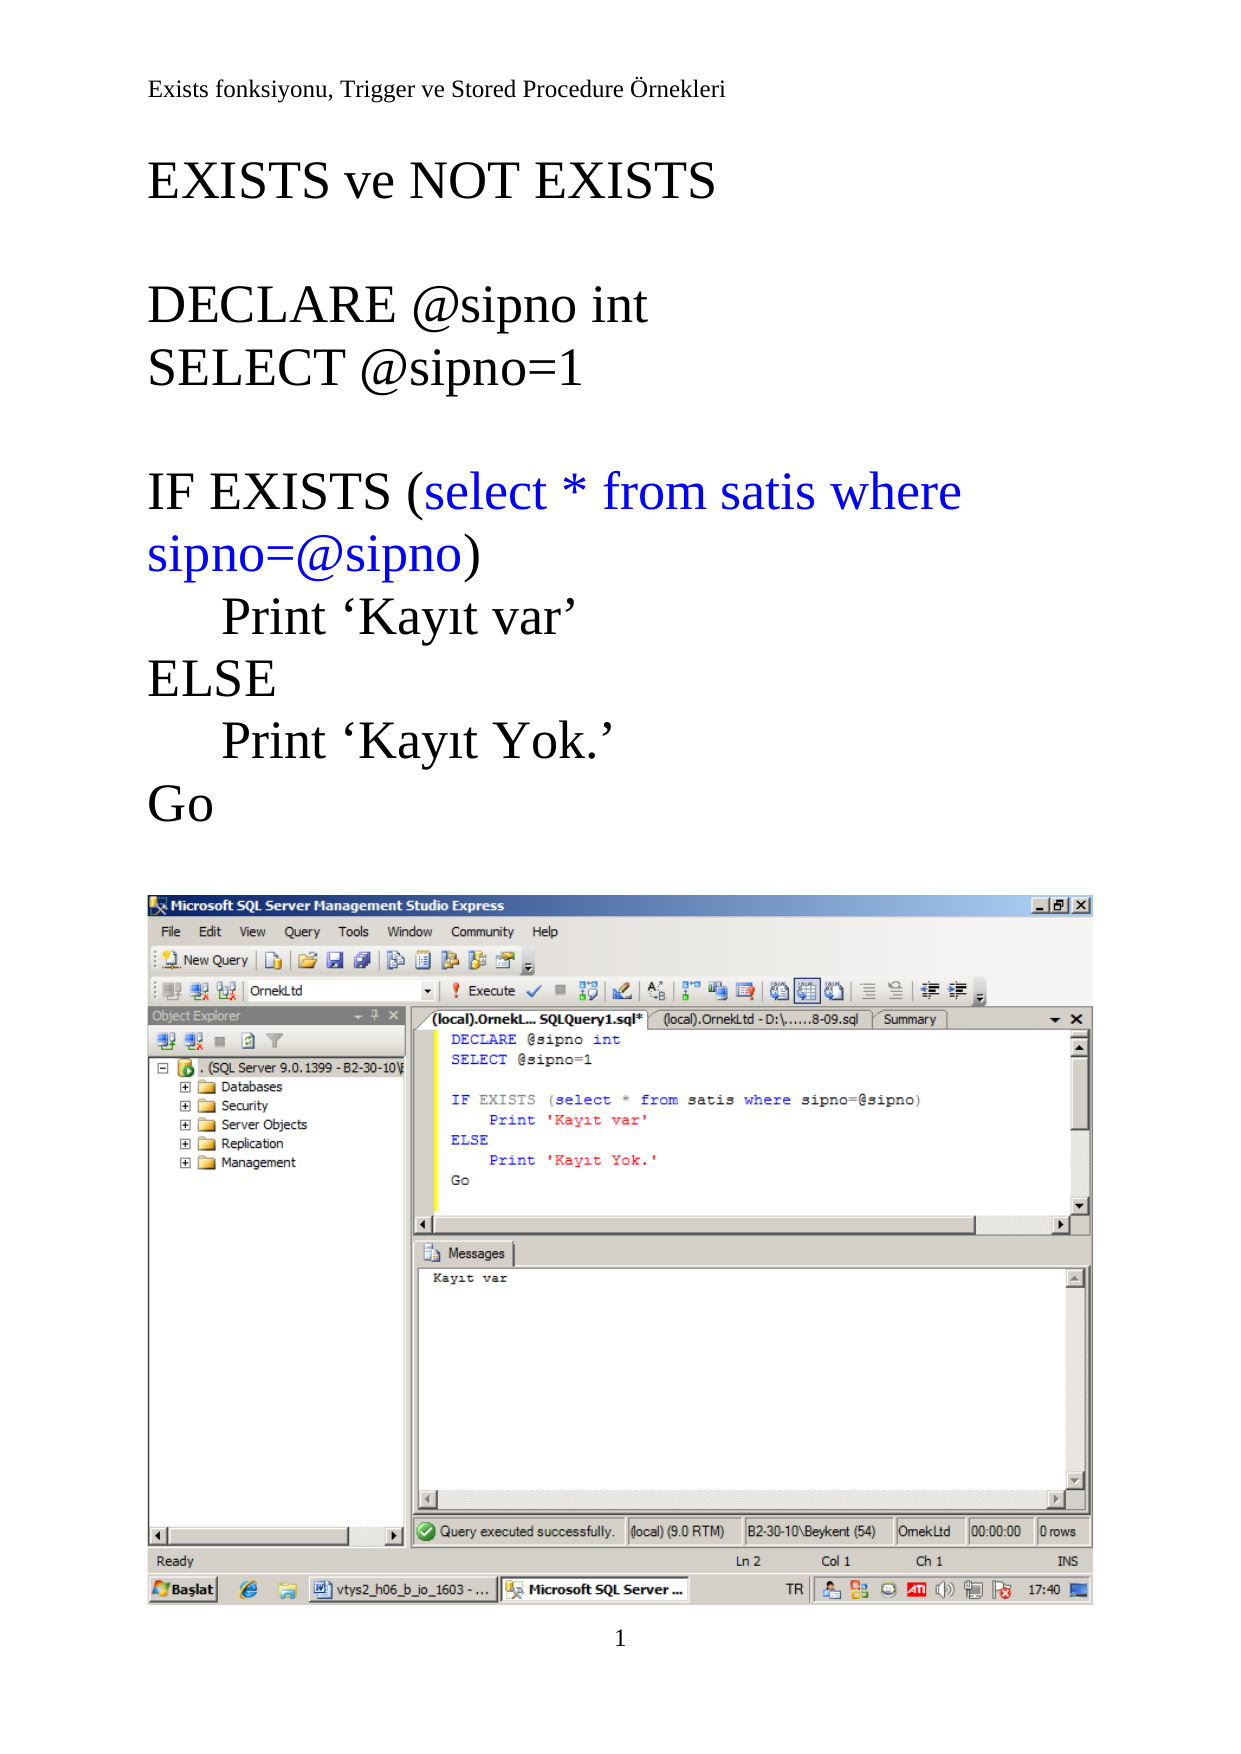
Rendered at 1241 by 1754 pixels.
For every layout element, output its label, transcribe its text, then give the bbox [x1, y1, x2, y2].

text Print ‘Kayıt var’ [148, 584, 1093, 646]
picture [147, 895, 1093, 1605]
text EXISTS ve NOT EXISTS [148, 148, 1093, 210]
text ELSE [148, 646, 1093, 708]
text DECLARE @sipno int [148, 272, 1093, 334]
text IF EXISTS (select * from satis where sipno=@sipno) [148, 459, 1093, 584]
text Go [148, 771, 1093, 833]
text Print ‘Kayıt Yok.’ [148, 708, 1093, 771]
text SELECT @sipno=1 [148, 334, 1093, 397]
